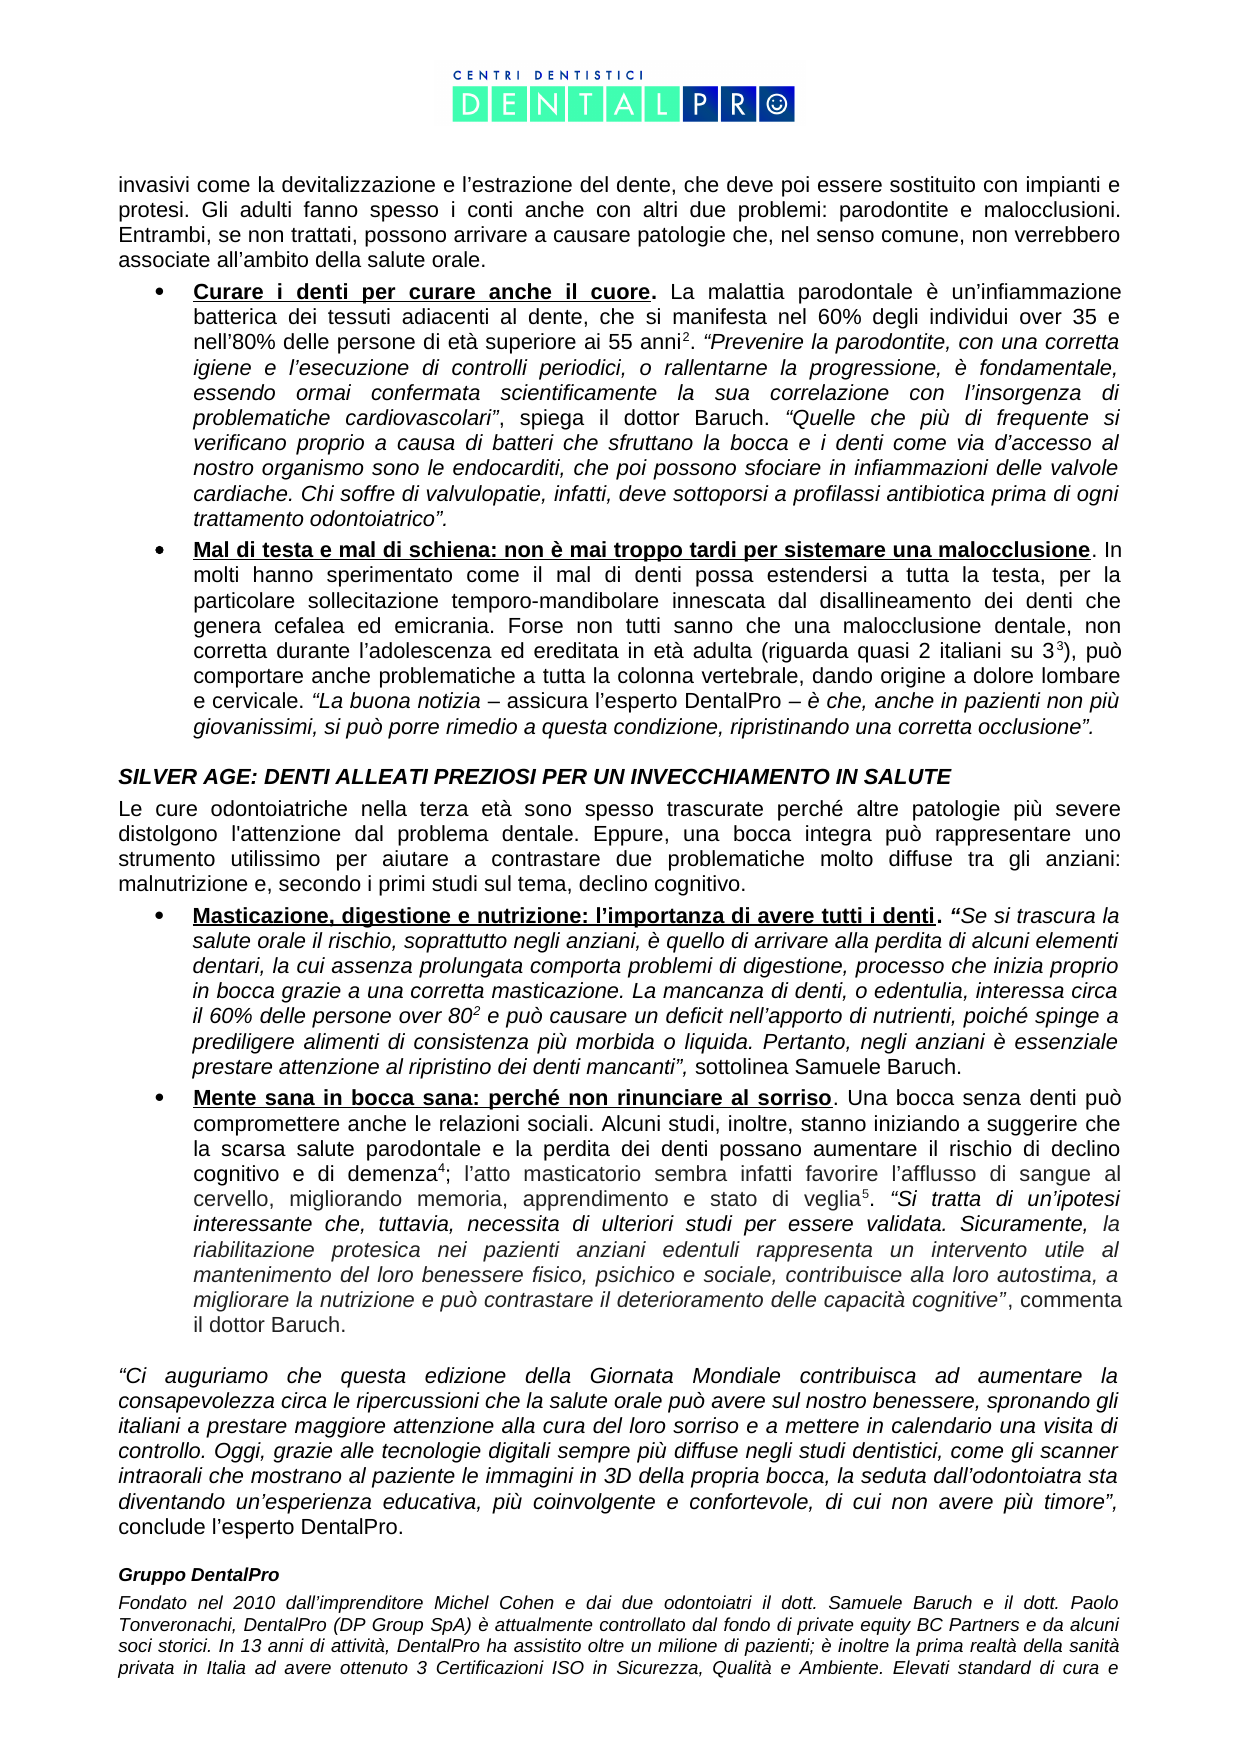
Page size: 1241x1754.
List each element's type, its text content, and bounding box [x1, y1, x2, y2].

list Mente sana in bocca sana: perché non rinunciare al sorriso. Una bocca senza denti può compromettere anche le relazioni sociali. Alcuni studi, inoltre, stanno iniziando a suggerire che la scarsa salute parodontale e la perdita dei denti possano aumentare il rischio di declino cognitivo e di demenza4; l’atto masticatorio sembra infatti favorire l’afflusso di sangue al cervello, migliorando memoria, apprendimento e stato di veglia5. “Si tratta di un’ipotesi interessante che, tuttavia, necessita di ulteriori studi per essere validata. Sicuramente, la riabilitazione protesica nei pazienti anziani edentuli rappresenta un intervento utile al mantenimento del loro benessere fisico, psichico e sociale, contribuisce alla loro autostima, a migliorare la nutrizione e può contrastare il deterioramento delle capacità cognitive”, commenta il dottor Baruch. [156, 1085, 1122, 1337]
text Gruppo DentalPro [118, 1564, 1122, 1586]
text SILVER AGE: DENTI ALLEATI PREZIOSI PER UN INVECCHIAMENTO IN SALUTE [118, 764, 1122, 789]
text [118, 172, 1122, 273]
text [118, 1592, 1122, 1678]
text “Ci auguriamo che questa edizione della Giornata Mondiale contribuisca ad aumentare la consapevolezza circa le ripercussioni che la salute orale può avere sul nostro benessere, spronando gli italiani a prestare maggiore attenzione alla cura del loro sorriso e a mettere in calendario una visita di controllo. Oggi, grazie alle tecnologie digitali sempre più diffuse negli studi dentistici, come gli scanner intraorali che mostrano al paziente le immagini in 3D della propria bocca, la seduta dall’odontoiatra sta diventando un’esperienza educativa, più coinvolgente e confortevole, di cui non avere più timore”, conclude l’esperto DentalPro. [118, 1363, 1122, 1539]
list Curare i denti per curare anche il cuore. La malattia parodontale è un’infiammazione batterica dei tessuti adiacenti al dente, che si manifesta nel 60% degli individui over 35 e nell’80% delle persone di età superiore ai 55 anni2. “Prevenire la parodontite, con una corretta igiene e l’esecuzione di controlli periodici, o rallentarne la progressione, è fondamentale, essendo ormai confermata scientificamente la sua correlazione con l’insorgenza di problematiche cardiovascolari”, spiega il dottor Baruch. “Quelle che più di frequente si verificano proprio a causa di batteri che sfruttano la bocca e i denti come via d’accesso al nostro organismo sono le endocarditi, che poi possono sfociare in infiammazioni delle valvole cardiache. Chi soffre di valvulopatie, infatti, deve sottoporsi a profilassi antibiotica prima di ogni trattamento odontoiatrico”. [156, 279, 1122, 531]
text Le cure odontoiatriche nella terza età sono spesso trascurate perché altre patologie più severe distolgono l'attenzione dal problema dentale. Eppure, una bocca integra può rappresentare uno strumento utilissimo per aiutare a contrastare due problematiche molto diffuse tra gli anziani: malnutrizione e, secondo i primi studi sul tema, declino cognitivo. [118, 796, 1122, 896]
list Masticazione, digestione e nutrizione: l’importanza di avere tutti i denti. “Se si trascura la salute orale il rischio, soprattutto negli anziani, è quello di arrivare alla perdita di alcuni elementi dentari, la cui assenza prolungata comporta problemi di digestione, processo che inizia proprio in bocca grazie a una corretta masticazione. La mancanza di denti, o edentulia, interessa circa il 60% delle persone over 802 e può causare un deficit nell’apporto di nutrienti, poiché spinge a prediligere alimenti di consistenza più morbida o liquida. Pertanto, negli anziani è essenziale prestare attenzione al ripristino dei denti mancanti”, sottolinea Samuele Baruch. [155, 903, 1122, 1079]
list Mal di testa e mal di schiena: non è mai troppo tardi per sistemare una malocclusione. In molti hanno sperimentato come il mal di denti possa estendersi a tutta la testa, per la particolare sollecitazione temporo-mandibolare innescata dal disallineamento dei denti che genera cefalea ed emicrania. Forse non tutti sanno che una malocclusione dentale, non corretta durante l’adolescenza ed ereditata in età adulta (riguarda quasi 2 italiani su 33), può comportare anche problematiche a tutta la colonna vertebrale, dando origine a dolore lombare e cervicale. “La buona notizia – assicura l’esperto DentalPro – è che, anche in pazienti non più giovanissimi, si può porre rimedio a questa condizione, ripristinando una corretta occlusione”. [156, 537, 1122, 739]
picture [434, 60, 807, 126]
